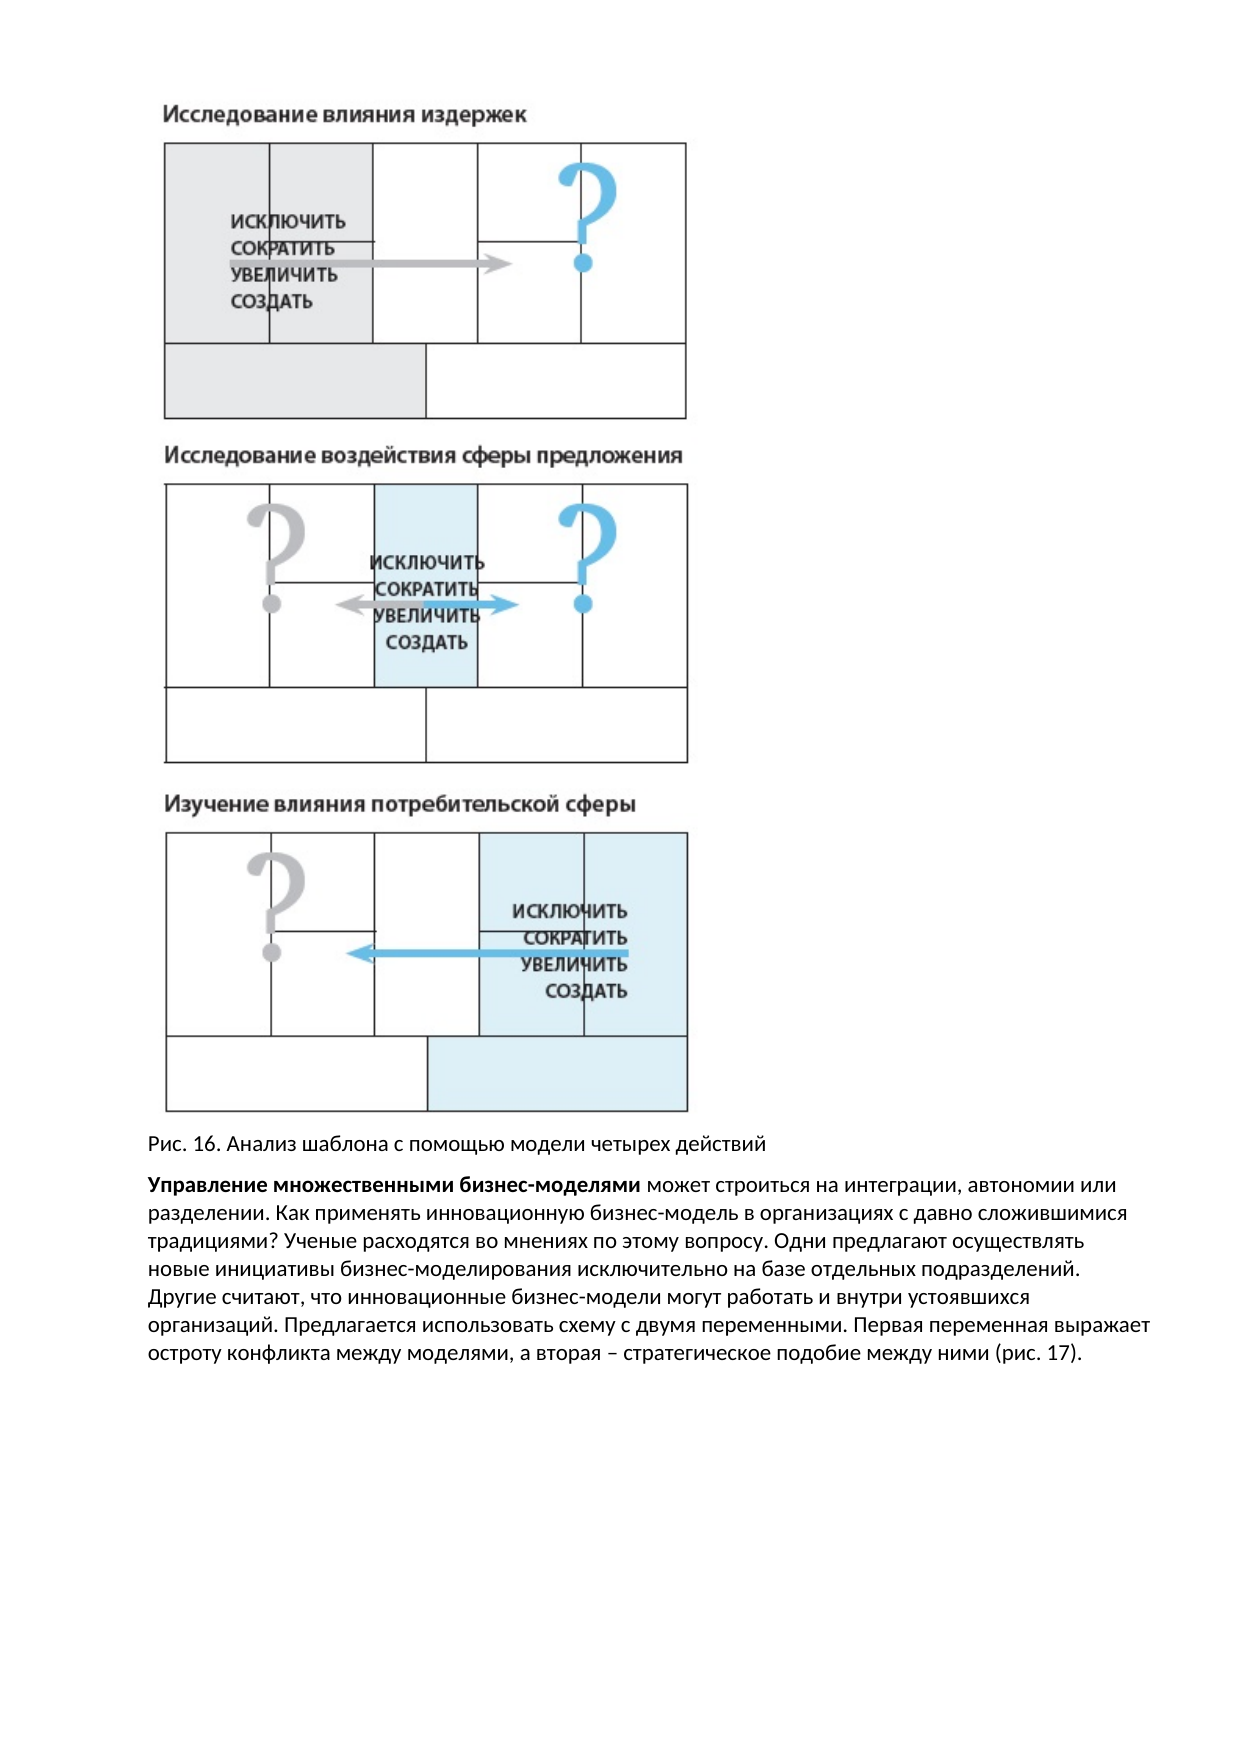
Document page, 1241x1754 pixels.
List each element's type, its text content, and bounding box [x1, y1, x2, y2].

picture [147, 88, 701, 1117]
text Рис. 16. Анализ шаблона с помощью модели четырех действий [148, 1129, 1152, 1157]
text Управление множественными бизнес-моделями может строиться на интеграции, автономии или разделении. Как применять инновационную бизнес-модель в организациях с давно сложившимися традициями? Ученые расходятся во мнениях по этому вопросу. Одни предлагают осуществлять новые инициативы бизнес-моделирования исключительно на базе отдельных подразделений. Другие считают, что инновационные бизнес-модели могут работать и внутри устоявшихся организаций. Предлагается использовать схему с двумя переменными. Первая переменная выражает остроту конфликта между моделями, а вторая – стратегическое подобие между ними (рис. 17). [148, 1170, 1152, 1366]
